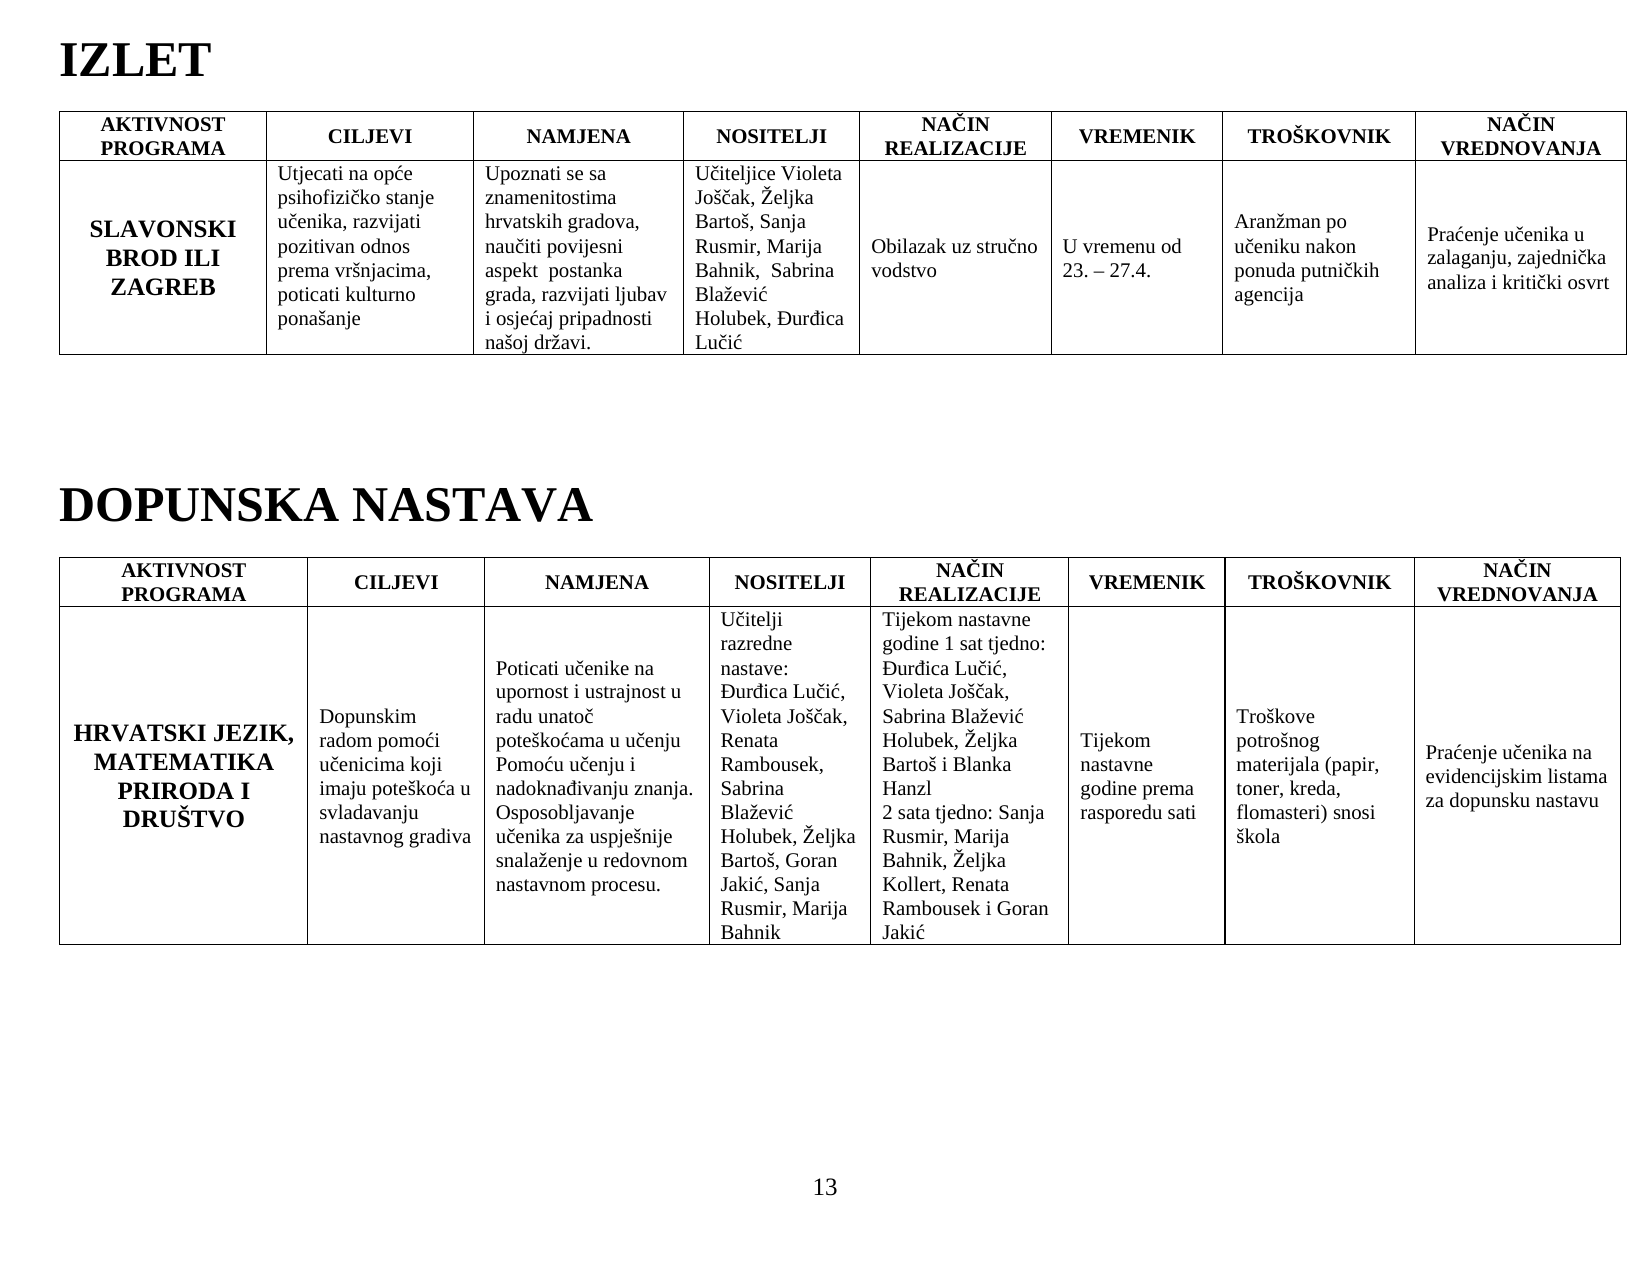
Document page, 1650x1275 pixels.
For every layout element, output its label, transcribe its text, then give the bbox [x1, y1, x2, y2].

table_header NAČIN VREDNOVANJA [1415, 558, 1620, 606]
table_cell Poticati učenike na upornost i ustrajnost u radu unatoč poteškoćama u učenju Pomoću učenju i nadoknađivanju znanja. Osposobljavanje učenika za uspješnije snalaženje u redovnom nastavnom procesu. [485, 607, 709, 944]
table_cell Učiteljice Violeta Joščak, Željka Bartoš, Sanja Rusmir, Marija Bahnik, Sabrina Blažević Holubek, Đurđica Lučić [684, 161, 859, 354]
table_header NOSITELJI [710, 558, 870, 606]
table_header TROŠKOVNIK [1223, 112, 1415, 160]
table_header AKTIVNOST PROGRAMA [60, 558, 307, 606]
table_header NOSITELJI [684, 112, 859, 160]
table_cell Aranžman po učeniku nakon ponuda putničkih agencija [1223, 161, 1415, 354]
table_cell Praćenje učenika u zalaganju, zajednička analiza i kritički osvrt [1416, 161, 1626, 354]
table_header CILJEVI [267, 112, 473, 160]
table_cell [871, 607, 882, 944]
table_cell Obilazak uz stručno vodstvo [860, 161, 1051, 354]
table_header NAČIN REALIZACIJE [860, 112, 1051, 160]
table_cell U vremenu od 23. – 27.4. [1052, 161, 1222, 354]
table_cell Troškove potrošnog materijala (papir, toner, kreda, flomasteri) snosi škola [1226, 607, 1414, 944]
table_cell Upoznati se sa znamenitostima hrvatskih gradova, naučiti povijesni aspekt postanka grada, razvijati ljubav i osjećaj pripadnosti našoj državi. [474, 161, 683, 354]
table_header AKTIVNOST PROGRAMA [60, 112, 266, 160]
table_header NAMJENA [474, 112, 683, 160]
table_cell SLAVONSKI BROD ILI ZAGREB [60, 161, 266, 354]
table_cell Praćenje učenika na evidencijskim listama za dopunsku nastavu [1415, 607, 1620, 944]
table_header VREMENIK [1052, 112, 1222, 160]
table_cell HRVATSKI JEZIK, MATEMATIKA PRIRODA I DRUŠTVO [60, 607, 307, 944]
table_header CILJEVI [308, 558, 484, 606]
table_header NAČIN REALIZACIJE [871, 558, 1068, 606]
table_header TROŠKOVNIK [1226, 558, 1414, 606]
text IZLET [59, 29, 1591, 87]
table_cell Dopunskim radom pomoći učenicima koji imaju poteškoća u svladavanju nastavnog gradiva [308, 607, 484, 944]
table_header VREMENIK [1069, 558, 1224, 606]
table_header NAMJENA [485, 558, 709, 606]
table_cell Utjecati na opće psihofizičko stanje učenika, razvijati pozitivan odnos prema vršnjacima, poticati kulturno ponašanje [267, 161, 473, 354]
text DOPUNSKA NASTAVA [59, 475, 1591, 533]
table_cell Tijekom nastavne godine prema rasporedu sati [1069, 607, 1224, 944]
table_header NAČIN VREDNOVANJA [1416, 112, 1626, 160]
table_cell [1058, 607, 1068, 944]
